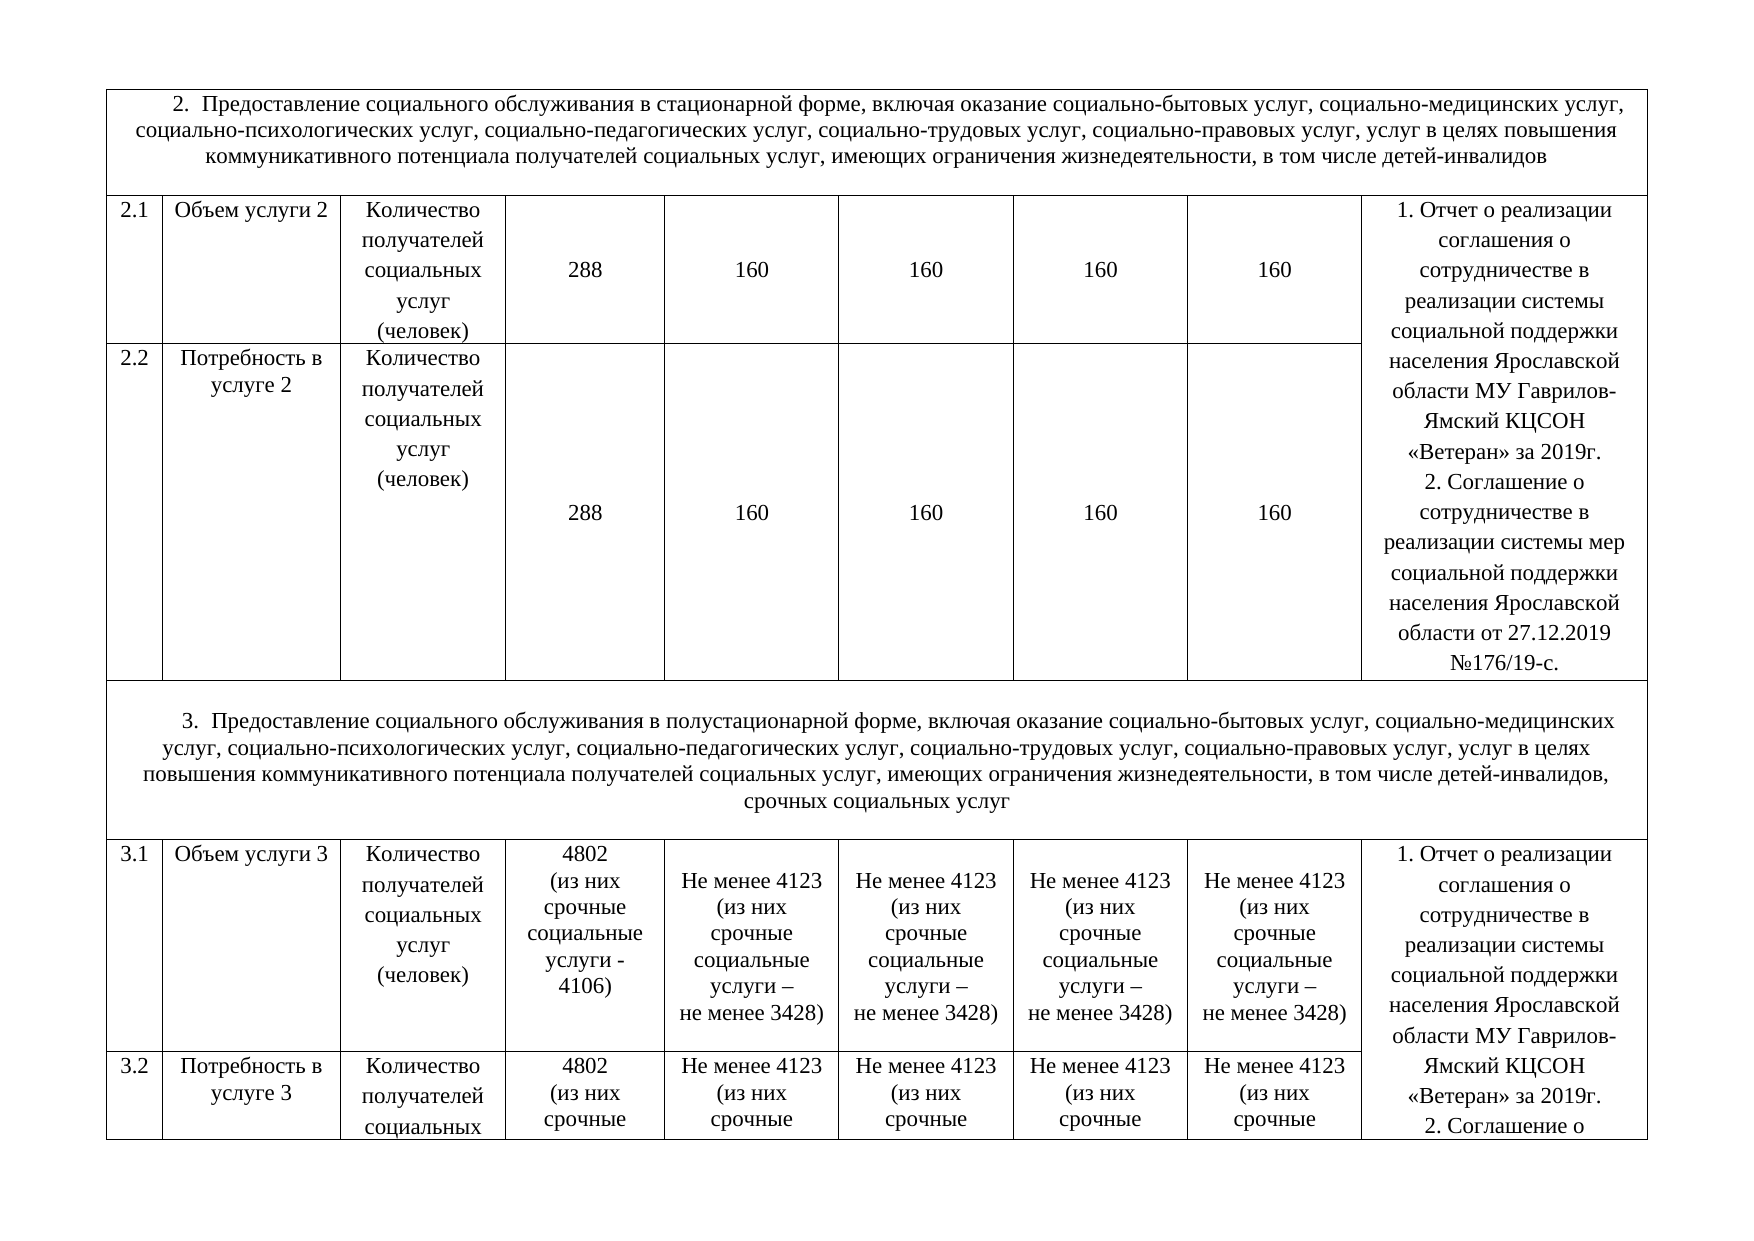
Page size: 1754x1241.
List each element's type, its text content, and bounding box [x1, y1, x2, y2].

table_cell 4802 (из них срочные социальные услуги - 4106) [506, 840, 664, 1051]
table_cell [1188, 1052, 1361, 1139]
table_cell Не менее 4123 (из них срочные социальные услуги – не менее 3428) [1014, 840, 1187, 1051]
table_cell 2.2 [107, 344, 162, 680]
table_cell Объем услуги 2 [163, 196, 340, 343]
table_cell Количество получателей социальных услуг (человек) [341, 840, 505, 1051]
table_cell 160 [839, 344, 1013, 680]
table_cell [163, 1052, 340, 1139]
table_cell Потребность в услуге 2 [163, 344, 340, 680]
table_cell Количество получателей социальных услуг (человек) [341, 196, 505, 343]
table_cell Не менее 4123 (из них срочные социальные услуги – не менее 3428) [839, 840, 1013, 1051]
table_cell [665, 1052, 838, 1139]
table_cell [341, 1052, 505, 1139]
table_cell 160 [1014, 344, 1187, 680]
table_cell Предоставление социального обслуживания в полустационарной форме, включая оказание социально-бытовых услуг, социально-медицинских услуг, социально-психологических услуг, социально-педагогических услуг, социально-трудовых услуг, социально-правовых услуг, услуг в целях повышения коммуникативного потенциала получателей социальных услуг, имеющих ограничения жизнедеятельности, в том числе детей-инвалидов, срочных социальных услуг [107, 681, 1647, 839]
table_cell 160 [839, 196, 1013, 343]
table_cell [1014, 1052, 1187, 1139]
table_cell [506, 1052, 664, 1139]
table_cell 3.1 [107, 840, 162, 1051]
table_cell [107, 90, 1647, 195]
table_cell Не менее 4123 (из них срочные социальные услуги – не менее 3428) [1188, 840, 1361, 1051]
table_cell 160 [1014, 196, 1187, 343]
table_cell Объем услуги 3 [163, 840, 340, 1051]
table_cell Не менее 4123 (из них срочные социальные услуги – не менее 3428) [665, 840, 838, 1051]
table_cell 2.1 [107, 196, 162, 343]
table_cell 288 [506, 196, 664, 343]
table_cell 3.2 [107, 1052, 162, 1139]
table_cell 160 [665, 344, 838, 680]
table_cell 160 [1188, 344, 1361, 680]
table_cell Количество получателей социальных услуг (человек) [341, 344, 505, 680]
table_cell 288 [506, 344, 664, 680]
table_cell 160 [1188, 196, 1361, 343]
table_cell 160 [665, 196, 838, 343]
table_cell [839, 1052, 1013, 1139]
